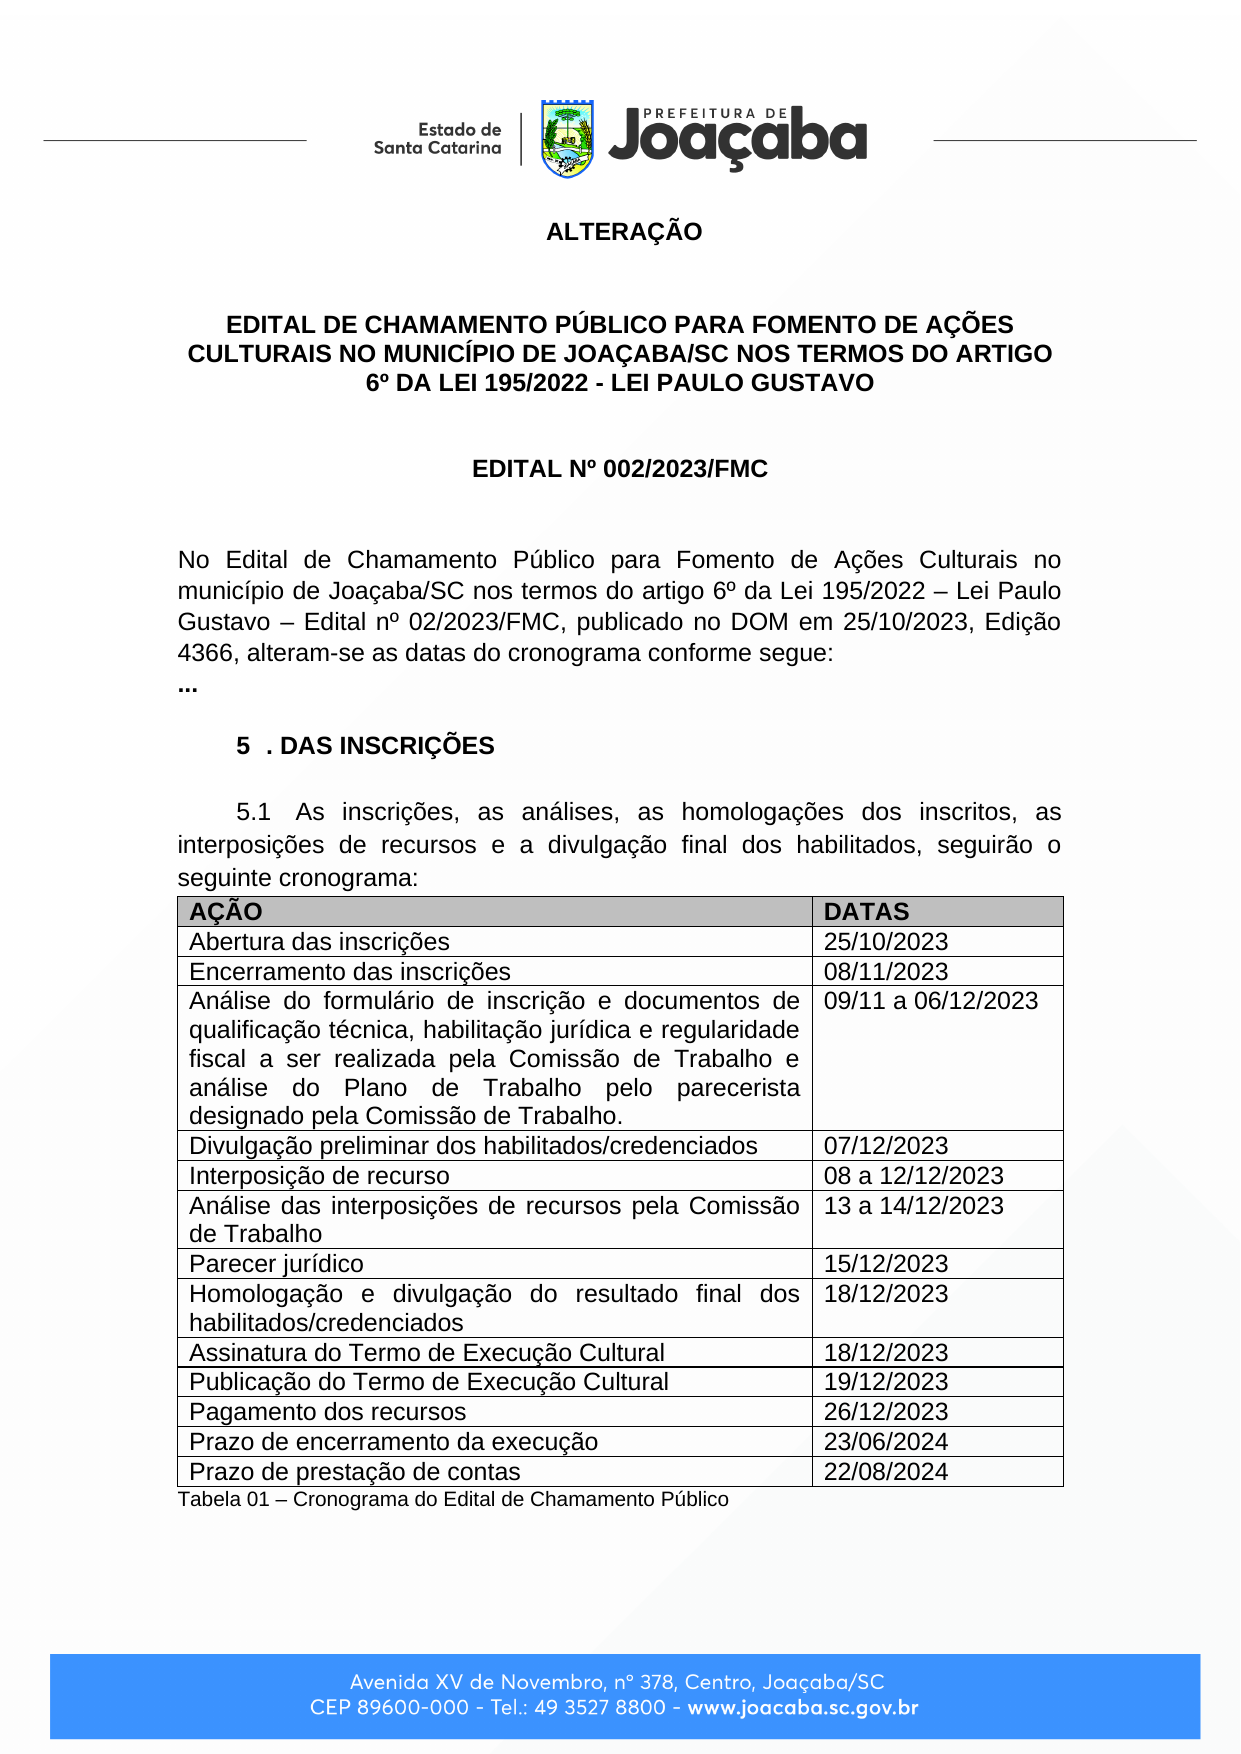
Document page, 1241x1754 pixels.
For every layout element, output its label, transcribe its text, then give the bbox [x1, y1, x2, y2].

picture [0, 15, 1241, 1754]
table_cell 08/11/2023 [813, 957, 1063, 985]
list As inscrições, as análises, as homologações dos inscritos, as interposições de recursos e a divulgação final dos habilitados, seguirão o seguinte cronograma: [177, 797, 1063, 892]
text No Edital de Chamamento Público para Fomento de Ações Culturais no município de Joaçaba/SC nos termos do artigo 6º da Lei 195/2022 – Lei Paulo Gustavo – Edital nº 02/2023/FMC, publicado no DOM em 25/10/2023, Edição 4366, alteram-se as datas do cronograma conforme segue: [177, 544, 1063, 666]
list . DAS INSCRIÇÕES [236, 731, 1063, 759]
text ... [177, 669, 1063, 697]
table_cell 13 a 14/12/2023 [813, 1191, 1063, 1248]
table_cell 18/12/2023 [813, 1338, 1063, 1366]
table_cell Assinatura do Termo de Execução Cultural [178, 1338, 812, 1366]
table_cell Publicação do Termo de Execução Cultural [178, 1368, 812, 1396]
table_cell 15/12/2023 [813, 1249, 1063, 1278]
table_cell Pagamento dos recursos [178, 1397, 812, 1426]
table_cell 09/11 a 06/12/2023 [813, 986, 1063, 1130]
text ALTERAÇÃO [177, 217, 1071, 246]
text EDITAL DE CHAMAMENTO PÚBLICO PARA FOMENTO DE AÇÕES CULTURAIS NO MUNICÍPIO DE JOAÇABA/SC NOS TERMOS DO ARTIGO 6º DA LEI 195/2022 - LEI PAULO GUSTAVO [177, 310, 1063, 396]
table_cell Abertura das inscrições [178, 927, 812, 956]
table_cell 18/12/2023 [813, 1279, 1063, 1337]
table_cell Divulgação preliminar dos habilitados/credenciados [178, 1131, 812, 1160]
table_cell Encerramento das inscrições [178, 957, 812, 985]
table_cell 07/12/2023 [813, 1131, 1063, 1160]
table_cell Análise das interposições de recursos pela Comissão de Trabalho [178, 1191, 812, 1248]
table_header DATAS [813, 897, 1063, 926]
table_cell 08 a 12/12/2023 [813, 1161, 1063, 1190]
table_header AÇÃO [178, 897, 812, 926]
table_cell Parecer jurídico [178, 1249, 812, 1278]
table_cell Prazo de prestação de contas [178, 1457, 812, 1486]
table_cell 19/12/2023 [813, 1368, 1063, 1396]
table_cell Homologação e divulgação do resultado final dos habilitados/credenciados [178, 1279, 812, 1337]
table_cell 26/12/2023 [813, 1397, 1063, 1426]
table_cell Prazo de encerramento da execução [178, 1427, 812, 1456]
table_cell 25/10/2023 [813, 927, 1063, 956]
text Tabela 01 – Cronograma do Edital de Chamamento Público [177, 1487, 1063, 1511]
table_cell 22/08/2024 [813, 1457, 1063, 1486]
table_cell 23/06/2024 [813, 1427, 1063, 1456]
table_cell Interposição de recurso [178, 1161, 812, 1190]
text EDITAL Nº 002/2023/FMC [177, 454, 1063, 482]
table_cell Análise do formulário de inscrição e documentos de qualificação técnica, habilitação jurídica e regularidade fiscal a ser realizada pela Comissão de Trabalho e análise do Plano de Trabalho pelo parecerista designado pela Comissão de Trabalho. [178, 986, 812, 1130]
